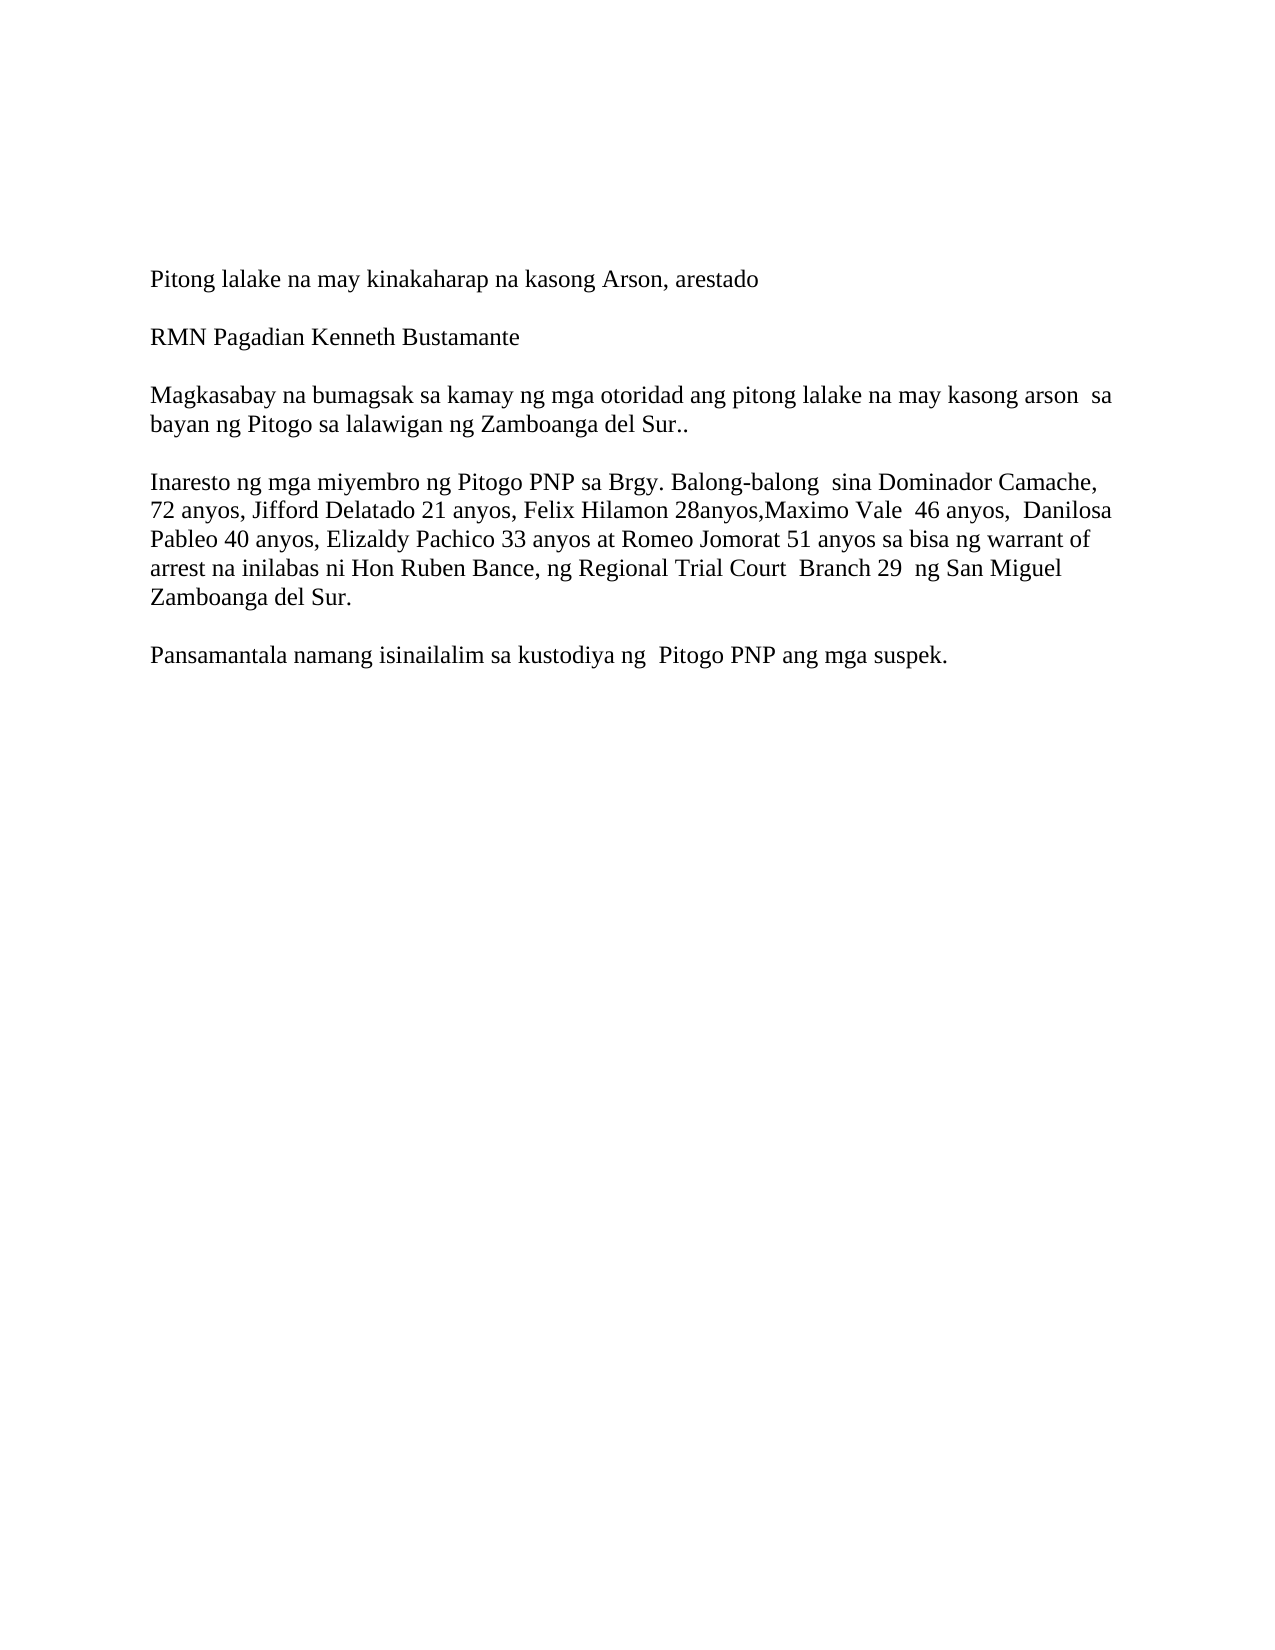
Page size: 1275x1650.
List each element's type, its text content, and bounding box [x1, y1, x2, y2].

text RMN Pagadian Kenneth Bustamante [150, 322, 1125, 351]
text Pitong lalake na may kinakaharap na kasong Arson, arestado [150, 264, 1125, 293]
text Magkasabay na bumagsak sa kamay ng mga otoridad ang pitong lalake na may kasong arson sa bayan ng Pitogo sa lalawigan ng Zamboanga del Sur.. [150, 380, 1125, 438]
text Pansamantala namang isinailalim sa kustodiya ng Pitogo PNP ang mga suspek. [150, 640, 1125, 668]
text Inaresto ng mga miyembro ng Pitogo PNP sa Brgy. Balong-balong sina Dominador Camache, 72 anyos, Jifford Delatado 21 anyos, Felix Hilamon 28anyos,Maximo Vale 46 anyos, Danilosa Pableo 40 anyos, Elizaldy Pachico 33 anyos at Romeo Jomorat 51 anyos sa bisa ng warrant of arrest na inilabas ni Hon Ruben Bance, ng Regional Trial Court Branch 29 ng San Miguel Zamboanga del Sur. [150, 467, 1125, 611]
